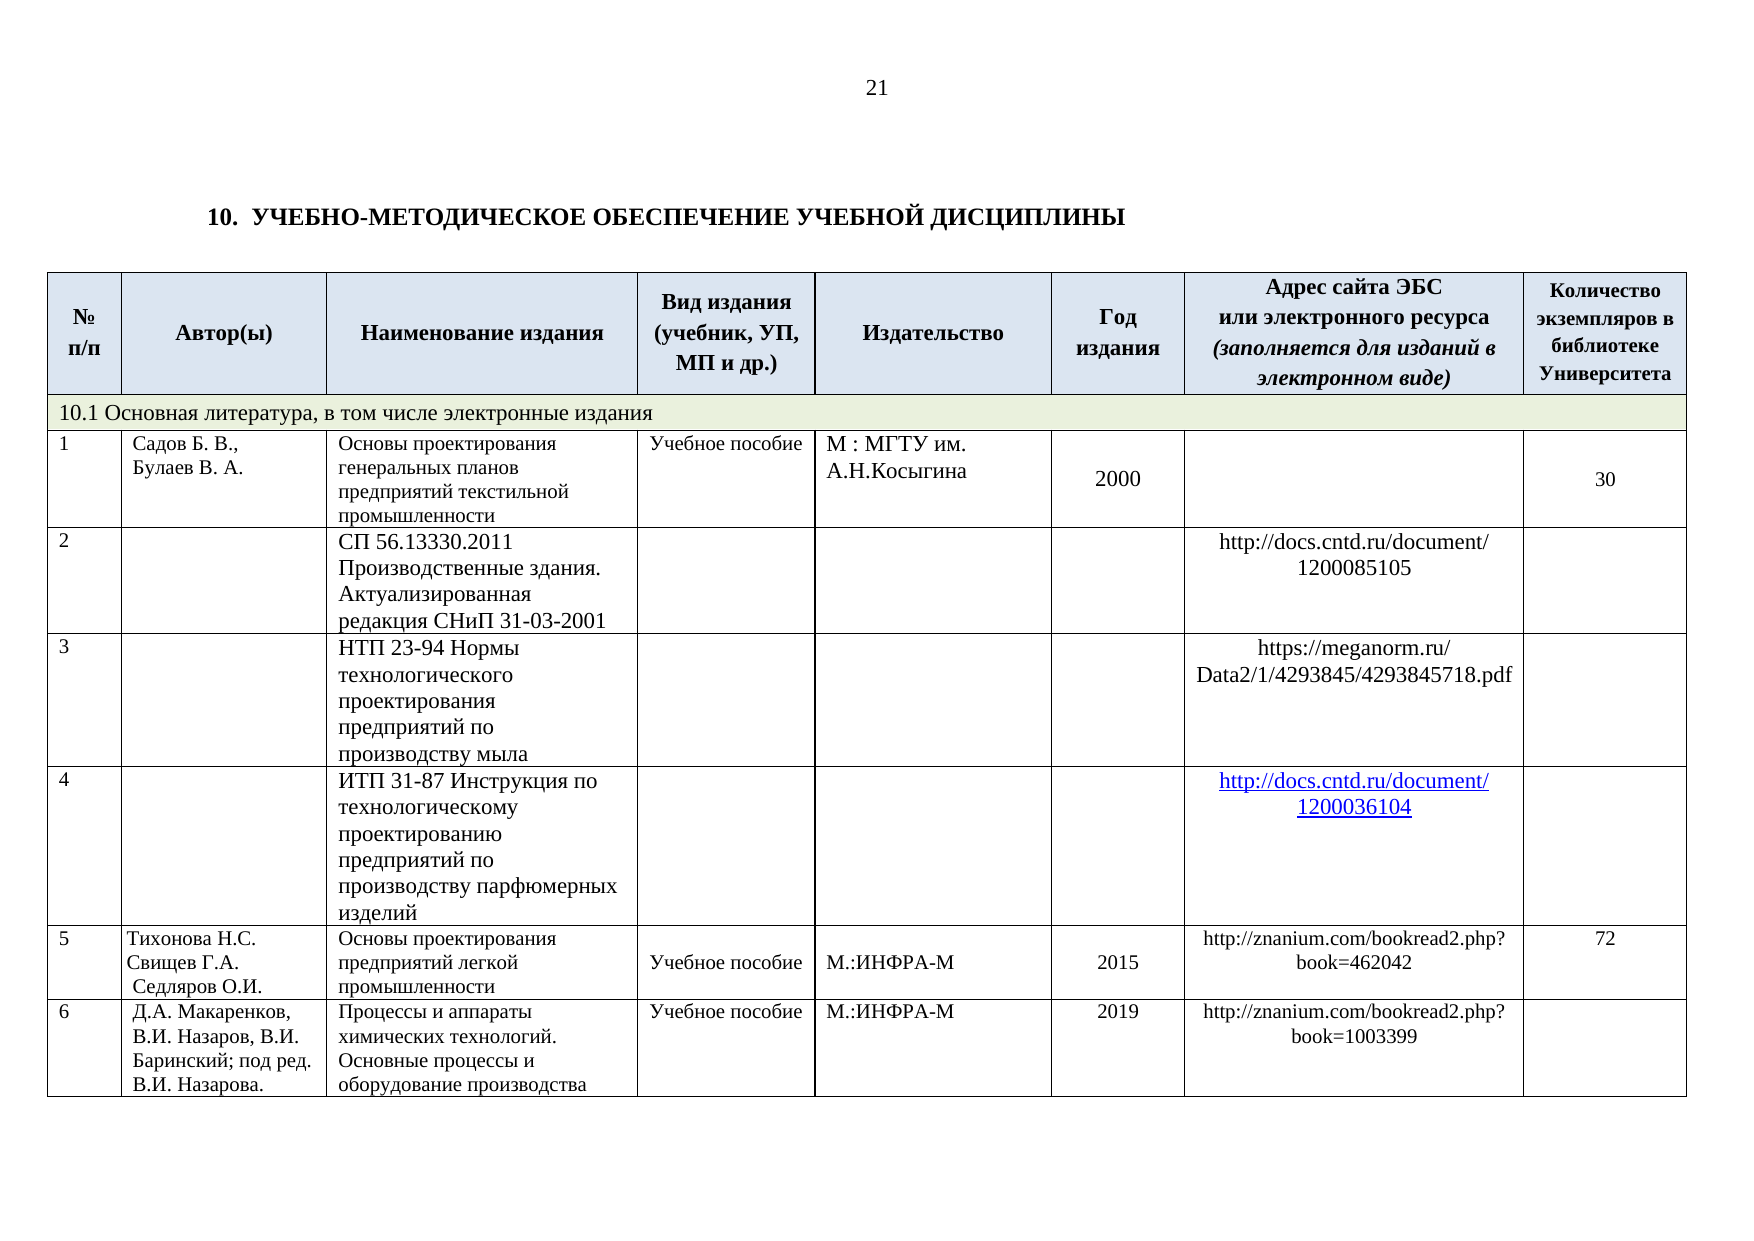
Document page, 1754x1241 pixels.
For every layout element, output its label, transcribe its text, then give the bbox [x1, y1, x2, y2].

table_cell НТП 23-94 Нормы технологического проектирования предприятий по производству мыла [327, 634, 637, 766]
table_cell 2000 [1052, 431, 1184, 527]
list УЧЕБНО-МЕТОДИЧЕСКОЕ ОБЕСПЕЧЕНИЕ УЧЕБНОЙ ДИСЦИПЛИНЫ [207, 202, 1636, 231]
table_cell 10.1 Основная литература, в том числе электронные издания [48, 395, 1686, 429]
table_header Автор(ы) [122, 273, 326, 394]
table_cell [1524, 767, 1686, 925]
table_cell [816, 767, 1051, 925]
table_cell 3 [48, 634, 121, 766]
table_cell 4 [48, 767, 121, 925]
table_cell 2015 [1052, 926, 1184, 998]
table_cell http://docs.cntd.ru/document/1200085105 [1185, 528, 1523, 633]
table_cell Садов Б. В., Булаев В. А. [122, 431, 326, 527]
table_cell Учебное пособие [638, 926, 814, 998]
table_cell [816, 528, 1051, 633]
table_cell М : МГТУ им. А.Н.Косыгина [816, 431, 1051, 527]
table_cell 1 [48, 431, 121, 527]
table_cell [1524, 528, 1686, 633]
table_cell [1185, 431, 1523, 527]
table_cell Основы проектирования предприятий легкой промышленности [327, 926, 637, 998]
table_cell [122, 528, 326, 633]
table_cell 2019 [1052, 1000, 1184, 1096]
table_cell ИТП 31-87 Инструкция по технологическому проектированию предприятий по производству парфюмерных изделий [327, 767, 637, 925]
table_cell [638, 767, 814, 925]
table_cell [327, 1000, 637, 1096]
table_cell [816, 634, 1051, 766]
table_cell [638, 634, 814, 766]
table_cell 6 [48, 1000, 121, 1096]
table_cell [1052, 767, 1184, 925]
table_cell [122, 767, 326, 925]
table_cell [638, 528, 814, 633]
table_cell [1052, 634, 1184, 766]
table_cell Основы проектирования генеральных планов предприятий текстильной промышленности [327, 431, 637, 527]
table_header № п/п [48, 273, 121, 394]
table_cell Учебное пособие [638, 1000, 814, 1096]
table_cell [1524, 634, 1686, 766]
table_header Количество экземпляров в библиотеке Университета [1524, 273, 1686, 394]
table_cell Учебное пособие [638, 431, 814, 527]
table_header Наименование издания [327, 273, 637, 394]
table_cell http://znanium.com/bookread2.php?book=462042 [1185, 926, 1523, 998]
table_cell [1524, 1000, 1686, 1096]
table_header Адрес сайта ЭБС или электронного ресурса (заполняется для изданий в электронном виде) [1185, 273, 1523, 394]
table_cell СП 56.13330.2011 Производственные здания. Актуализированная редакция СНиП 31-03-2001 [327, 528, 637, 633]
table_cell 2 [48, 528, 121, 633]
table_cell 5 [48, 926, 121, 998]
table_cell [1052, 528, 1184, 633]
table_header Вид издания (учебник, УП, МП и др.) [638, 273, 814, 394]
table_cell 30 [1524, 431, 1686, 527]
table_cell http://docs.cntd.ru/document/1200036104 [1185, 767, 1523, 925]
table_cell М.:ИНФРА-М [816, 1000, 1051, 1096]
table_cell М.:ИНФРА-М [816, 926, 1051, 998]
table_cell https://meganorm.ru/Data2/1/4293845/4293845718.pdf [1185, 634, 1523, 766]
table_cell 72 [1524, 926, 1686, 998]
table_cell [122, 634, 326, 766]
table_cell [122, 1000, 326, 1096]
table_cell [1185, 1000, 1523, 1096]
table_header Год издания [1052, 273, 1184, 394]
table_header Издательство [816, 273, 1051, 394]
table_cell Тихонова Н.С. Свищев Г.А. Седляров О.И. [122, 926, 326, 998]
